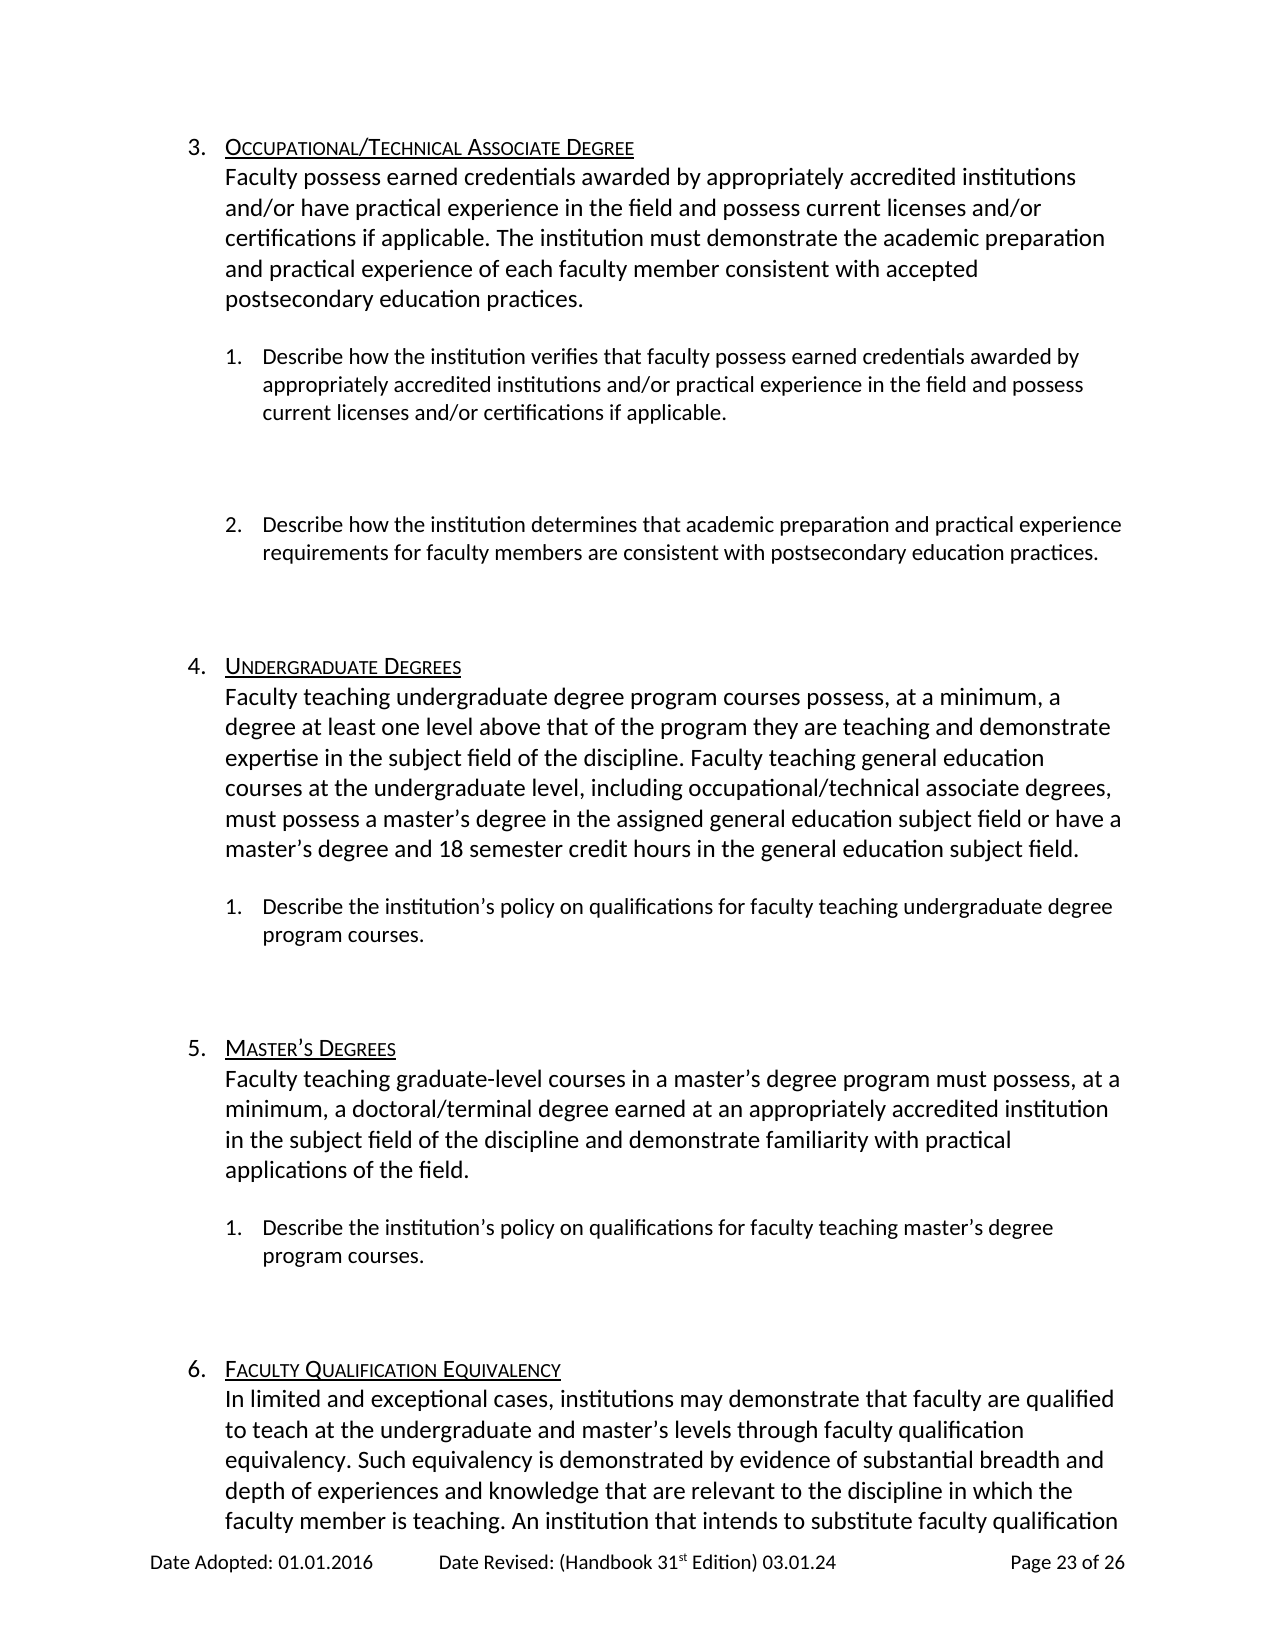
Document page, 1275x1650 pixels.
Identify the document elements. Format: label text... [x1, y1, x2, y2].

list Undergraduate Degrees [187, 650, 1125, 681]
list Faculty Qualification Equivalency [187, 1353, 1125, 1383]
text Faculty possess earned credentials awarded by appropriately accredited institutions and/or have practical experience in the field and possess current licenses and/or certifications if applicable. The institution must demonstrate the academic preparation and practical experience of each faculty member consistent with accepted postsecondary education practices. [225, 162, 1125, 314]
text Faculty teaching undergraduate degree program courses possess, at a minimum, a degree at least one level above that of the program they are teaching and demonstrate expertise in the subject field of the discipline. Faculty teaching general education courses at the undergraduate level, including occupational/technical associate degrees, must possess a master’s degree in the assigned general education subject field or have a master’s degree and 18 semester credit hours in the general education subject field. [225, 681, 1125, 864]
list Faculty teaching graduate-level courses in a master’s degree program must possess, at a minimum, a doctoral/terminal degree earned at an appropriately accredited institution in the subject field of the discipline and demonstrate familiarity with practical applications of the field. [225, 1063, 1125, 1185]
list Describe how the institution verifies that faculty possess earned credentials awarded by appropriately accredited institutions and/or practical experience in the field and possess current licenses and/or certifications if applicable. [225, 342, 1125, 510]
list Describe the institution’s policy on qualifications for faculty teaching undergraduate degree program courses. [225, 892, 1125, 1004]
list Describe the institution’s policy on qualifications for faculty teaching master’s degree program courses. [225, 1213, 1125, 1325]
list Occupational/Technical Associate Degree [187, 131, 1125, 162]
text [225, 1383, 1125, 1536]
list Describe how the institution determines that academic preparation and practical experience requirements for faculty members are consistent with postsecondary education practices. [225, 510, 1125, 622]
list Master’s Degrees [187, 1032, 1125, 1063]
